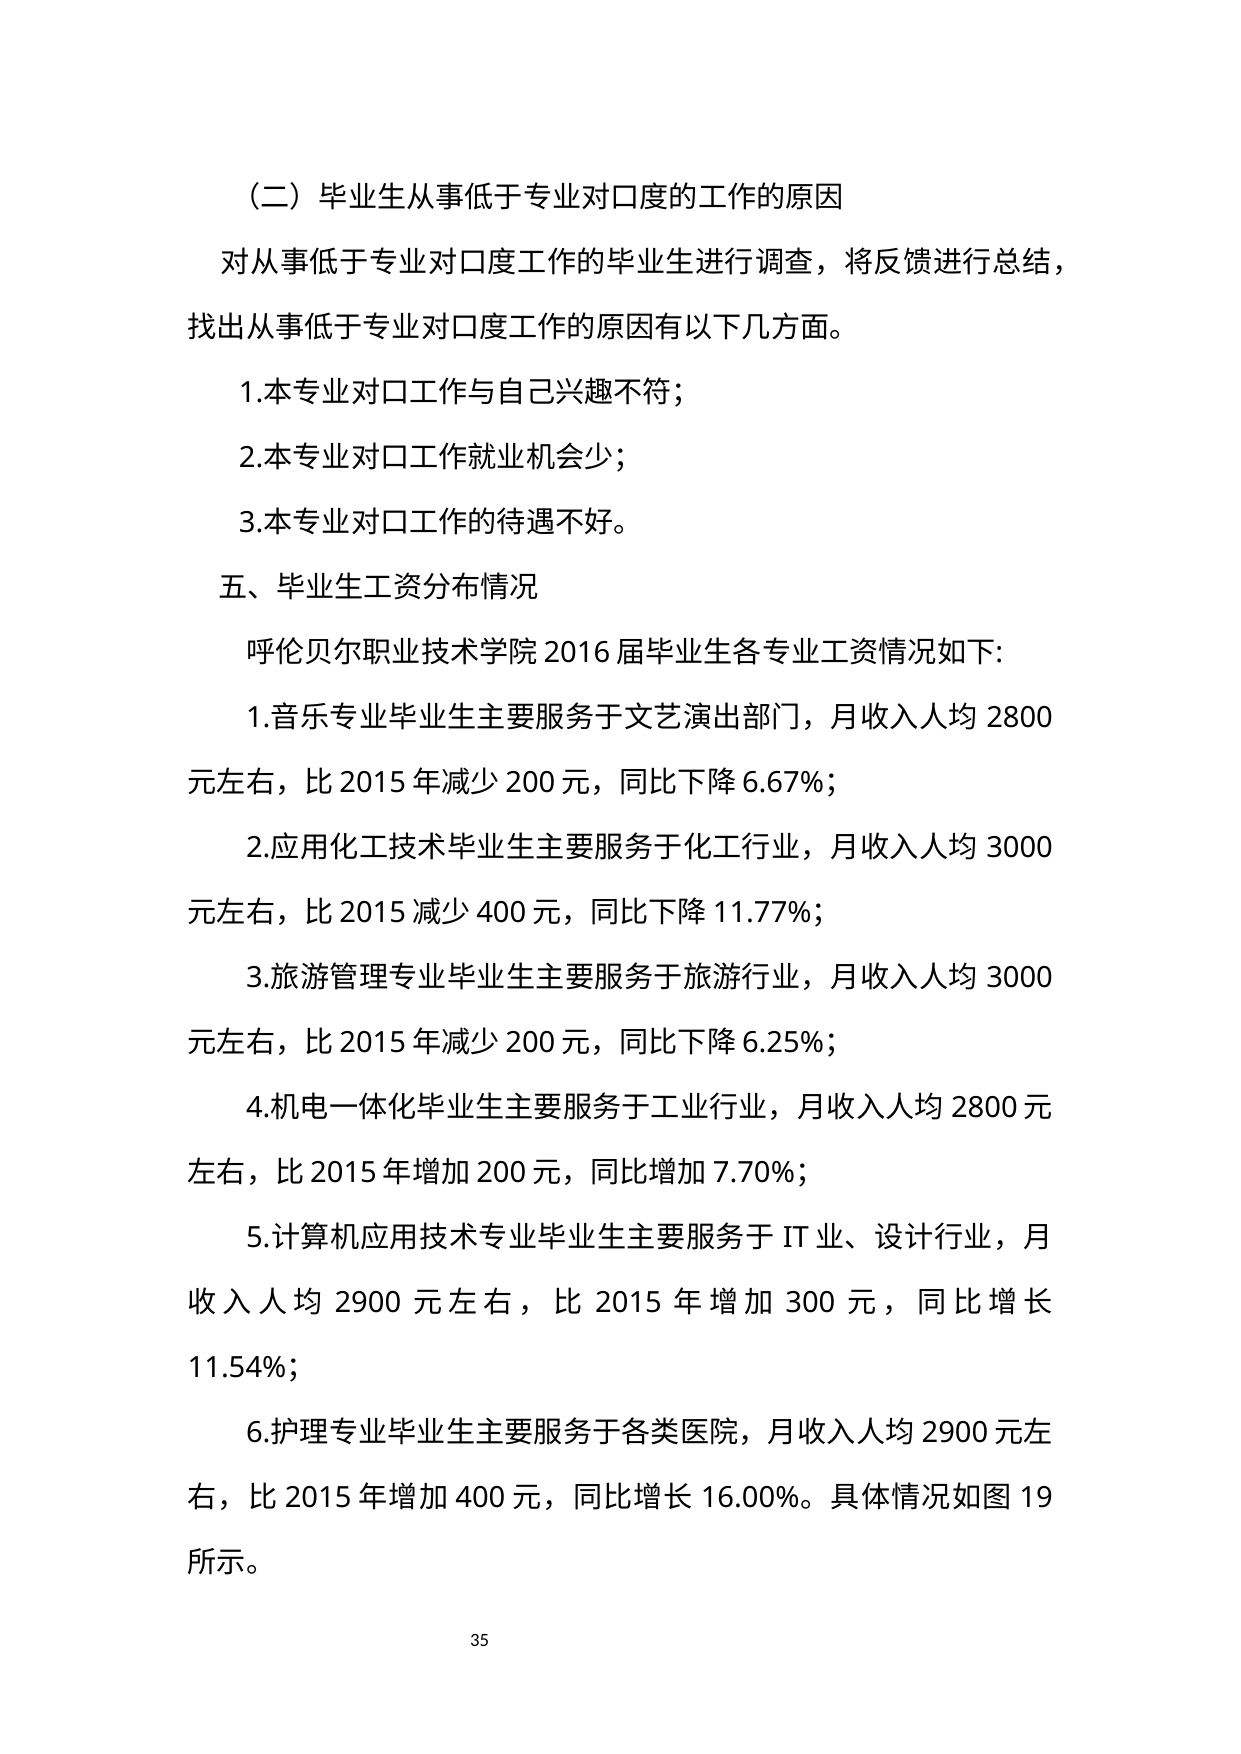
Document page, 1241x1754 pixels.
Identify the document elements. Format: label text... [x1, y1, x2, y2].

text 呼伦贝尔职业技术学院2016届毕业生各专业工资情况如下: [187, 617, 1053, 682]
text 1.本专业对口工作与自己兴趣不符； [231, 357, 1053, 422]
text 6.护理专业毕业生主要服务于各类医院，月收入人均2900元左右，比2015年增加400元，同比增长16.00%。具体情况如图19所示。 [187, 1397, 1053, 1592]
text 五、毕业生工资分布情况 [187, 552, 1053, 617]
text 4.机电一体化毕业生主要服务于工业行业，月收入人均2800元左右，比2015年增加200元，同比增加7.70%； [187, 1072, 1053, 1202]
text （二）毕业生从事低于专业对口度的工作的原因 [231, 162, 1053, 227]
text 5.计算机应用技术专业毕业生主要服务于IT业、设计行业，月收入人均2900元左右，比2015年增加300元，同比增长11.54%； [187, 1202, 1053, 1397]
text 2.应用化工技术毕业生主要服务于化工行业，月收入人均3000元左右，比2015减少400元，同比下降11.77%； [187, 812, 1053, 942]
text 对从事低于专业对口度工作的毕业生进行调查，将反馈进行总结，找出从事低于专业对口度工作的原因有以下几方面。 [187, 227, 1053, 357]
text 2.本专业对口工作就业机会少； [231, 422, 1053, 487]
text 1.音乐专业毕业生主要服务于文艺演出部门，月收入人均2800元左右，比2015年减少200元，同比下降6.67%； [187, 682, 1053, 812]
text 3.旅游管理专业毕业生主要服务于旅游行业，月收入人均3000元左右，比2015年减少200元，同比下降6.25%； [187, 942, 1053, 1072]
text 3.本专业对口工作的待遇不好。 [231, 487, 1053, 552]
